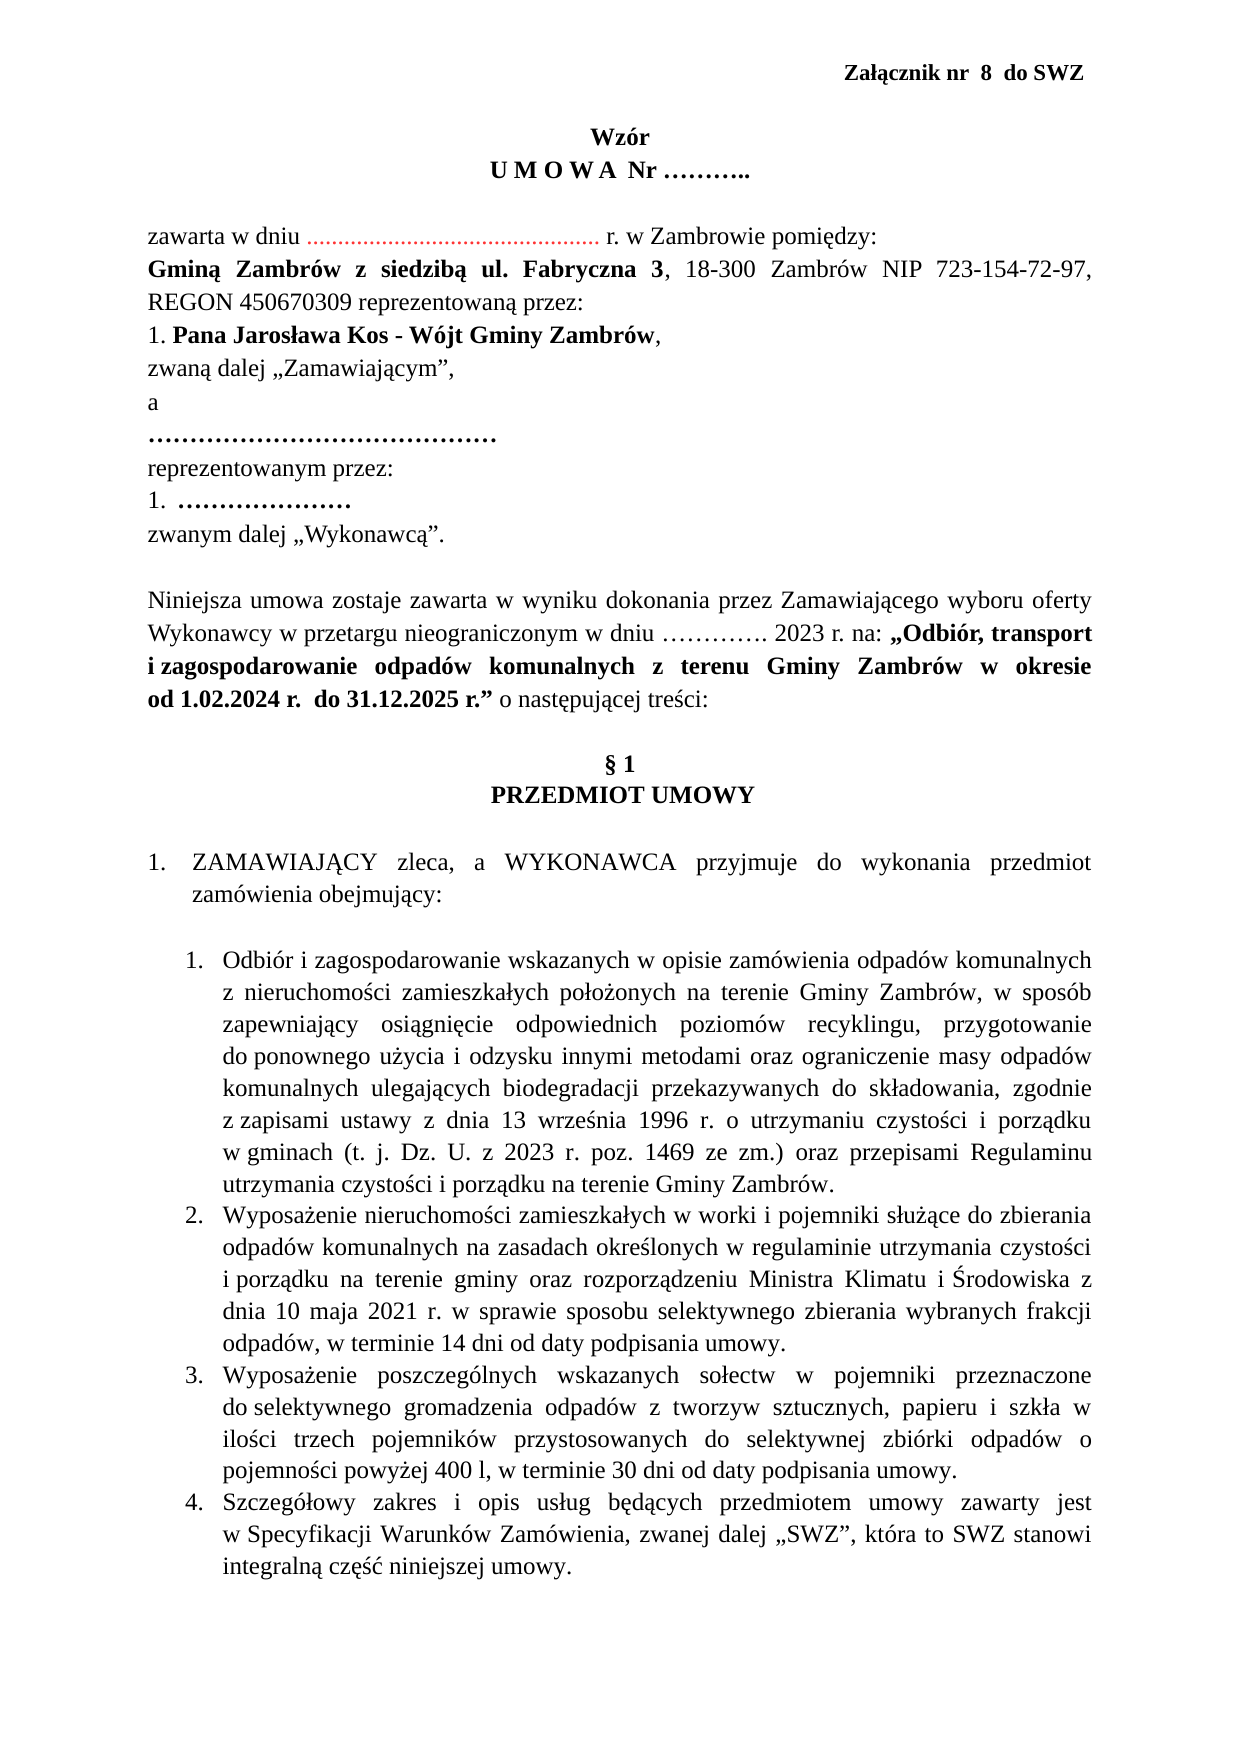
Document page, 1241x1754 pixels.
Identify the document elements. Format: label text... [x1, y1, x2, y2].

text Wzór [147, 122, 1092, 151]
text zwanym dalej „Wykonawcą”. [147, 519, 1092, 547]
text Załącznik nr 8 do SWZ [147, 59, 1092, 86]
text a [147, 387, 1092, 415]
list ………………… [147, 486, 1092, 514]
text reprezentowanym przez: [147, 453, 1092, 481]
list Szczegółowy zakres i opis usług będących przedmiotem umowy zawarty jest w Specyfikacji Warunków Zamówienia, zwanej dalej „SWZ”, która to SWZ stanowi integralną część niniejszej umowy. [185, 1487, 1092, 1580]
text zawarta w dniu ............................................... r. w Zambrowie pomiędzy: [147, 221, 1092, 250]
list ZAMAWIAJĄCY zleca, a WYKONAWCA przyjmuje do wykonania przedmiot zamówienia obejmujący: [147, 847, 1092, 907]
text PRZEDMIOT UMOWY [147, 780, 1092, 809]
text …………………………………… [147, 419, 1092, 448]
text § 1 [147, 749, 1092, 778]
text Gminą Zambrów z siedzibą ul. Fabryczna 3, 18-300 Zambrów NIP 723-154-72-97, REGON 450670309 reprezentowaną przez: [147, 254, 1092, 316]
text U M O W A Nr ……….. [147, 155, 1092, 184]
text Niniejsza umowa zostaje zawarta w wyniku dokonania przez Zamawiającego wyboru oferty Wykonawcy w przetargu nieograniczonym w dniu …………. 2023 r. na: „Odbiór, transport i zagospodarowanie odpadów komunalnych z terenu Gminy Zambrów w okresie od 1.02.2024 r. do 31.12.2025 r.” o następującej treści: [147, 585, 1092, 712]
list Wyposażenie poszczególnych wskazanych sołectw w pojemniki przeznaczone do selektywnego gromadzenia odpadów z tworzyw sztucznych, papieru i szkła w ilości trzech pojemników przystosowanych do selektywnej zbiórki odpadów o pojemności powyżej 400 l, w terminie 30 dni od daty podpisania umowy. [185, 1360, 1092, 1484]
list Odbiór i zagospodarowanie wskazanych w opisie zamówienia odpadów komunalnych z nieruchomości zamieszkałych położonych na terenie Gminy Zambrów, w sposób zapewniający osiągnięcie odpowiednich poziomów recyklingu, przygotowanie do ponownego użycia i odzysku innymi metodami oraz ograniczenie masy odpadów komunalnych ulegających biodegradacji przekazywanych do składowania, zgodnie z zapisami ustawy z dnia 13 września 1996 r. o utrzymaniu czystości i porządku w gminach (t. j. Dz. U. z 2023 r. poz. 1469 ze zm.) oraz przepisami Regulaminu utrzymania czystości i porządku na terenie Gminy Zambrów. [185, 946, 1092, 1197]
list Wyposażenie nieruchomości zamieszkałych w worki i pojemniki służące do zbierania odpadów komunalnych na zasadach określonych w regulaminie utrzymania czystości i porządku na terenie gminy oraz rozporządzeniu Ministra Klimatu i Środowiska z dnia 10 maja 2021 r. w sprawie sposobu selektywnego zbierania wybranych frakcji odpadów, w terminie 14 dni od daty podpisania umowy. [185, 1201, 1092, 1357]
text zwaną dalej „Zamawiającym”, [147, 353, 1092, 382]
text 1. Pana Jarosława Kos - Wójt Gminy Zambrów, [147, 321, 1092, 349]
